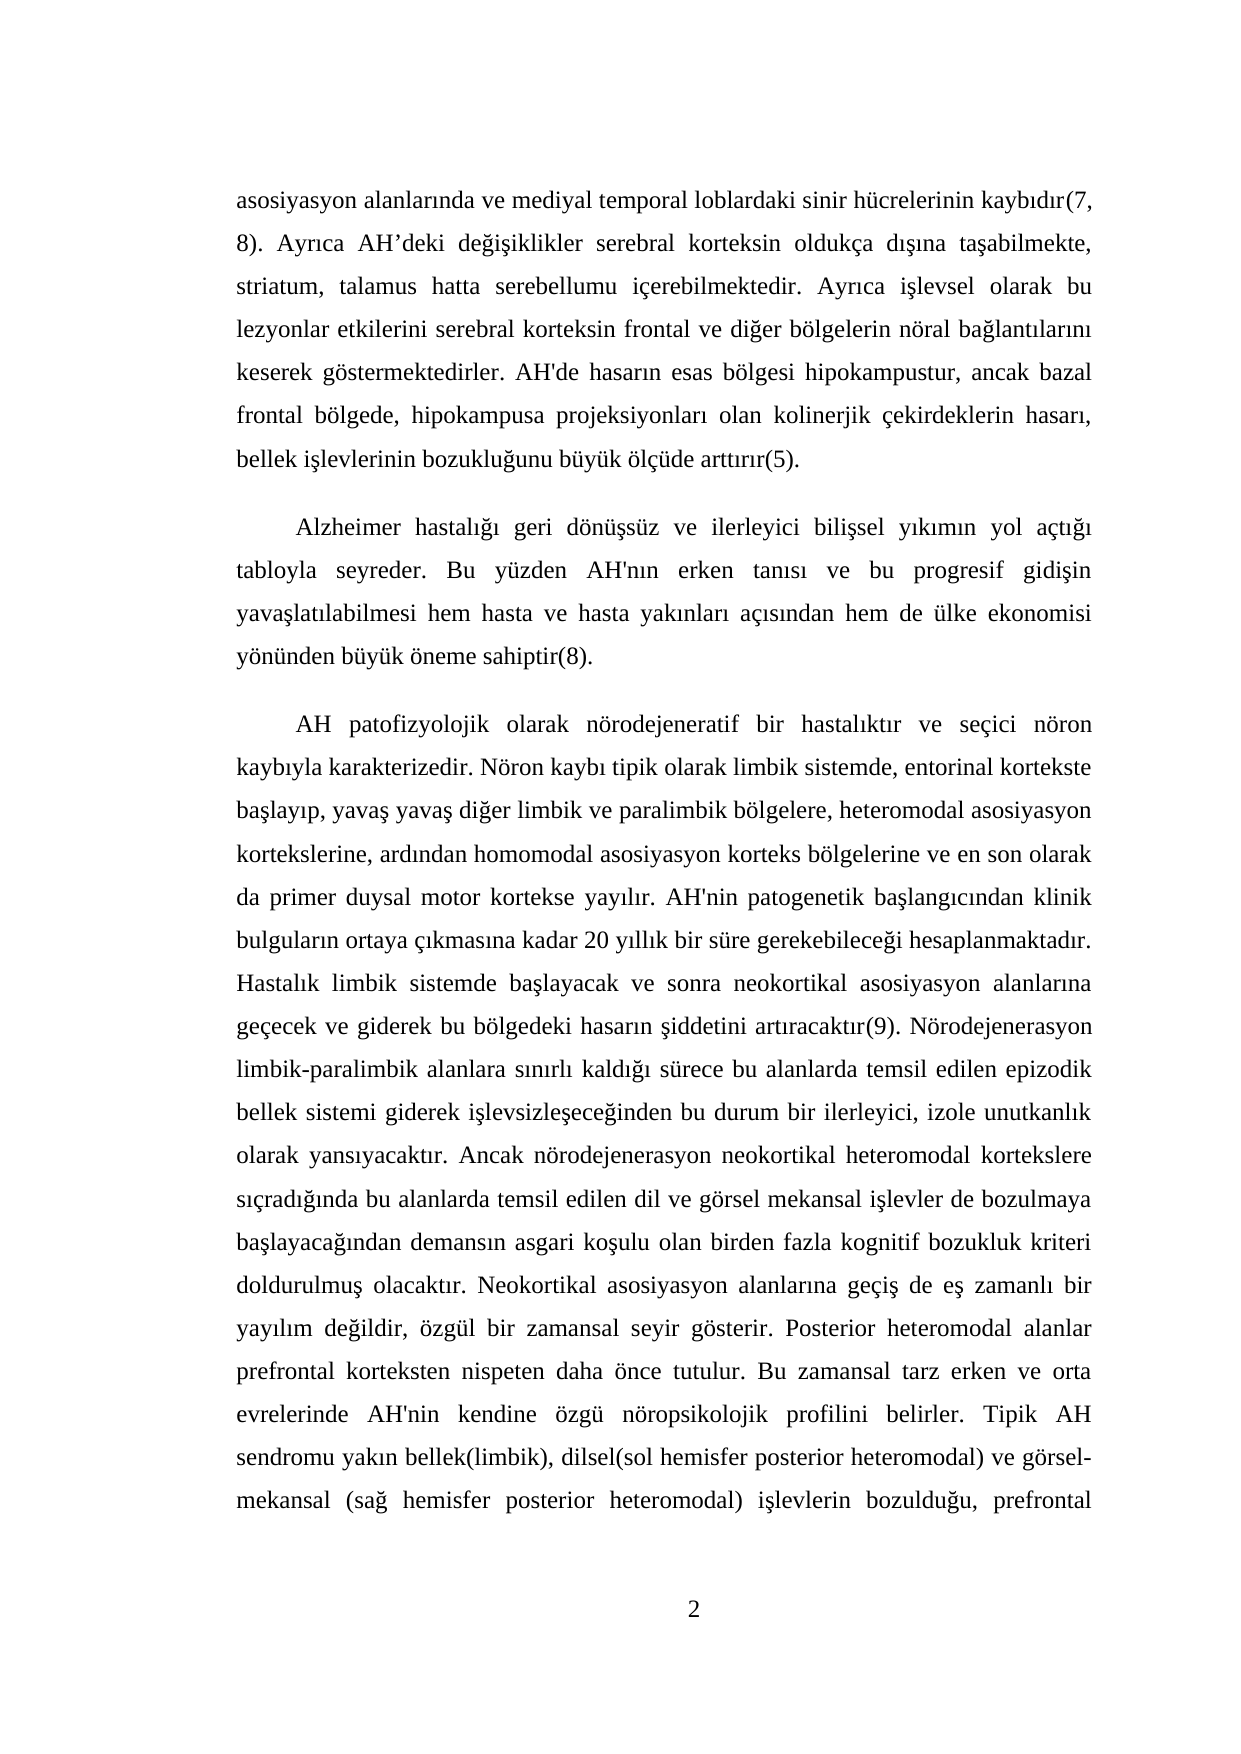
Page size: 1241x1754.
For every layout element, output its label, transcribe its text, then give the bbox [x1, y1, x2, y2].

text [236, 709, 1092, 1514]
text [236, 185, 1092, 472]
text Alzheimer hastalığı geri dönüşsüz ve ilerleyici bilişsel yıkımın yol açtığı tabloyla seyreder. Bu yüzden AH'nın erken tanısı ve bu progresif gidişin yavaşlatılabilmesi hem hasta ve hasta yakınları açısından hem de ülke ekonomisi yönünden büyük öneme sahiptir(8). [236, 512, 1092, 670]
